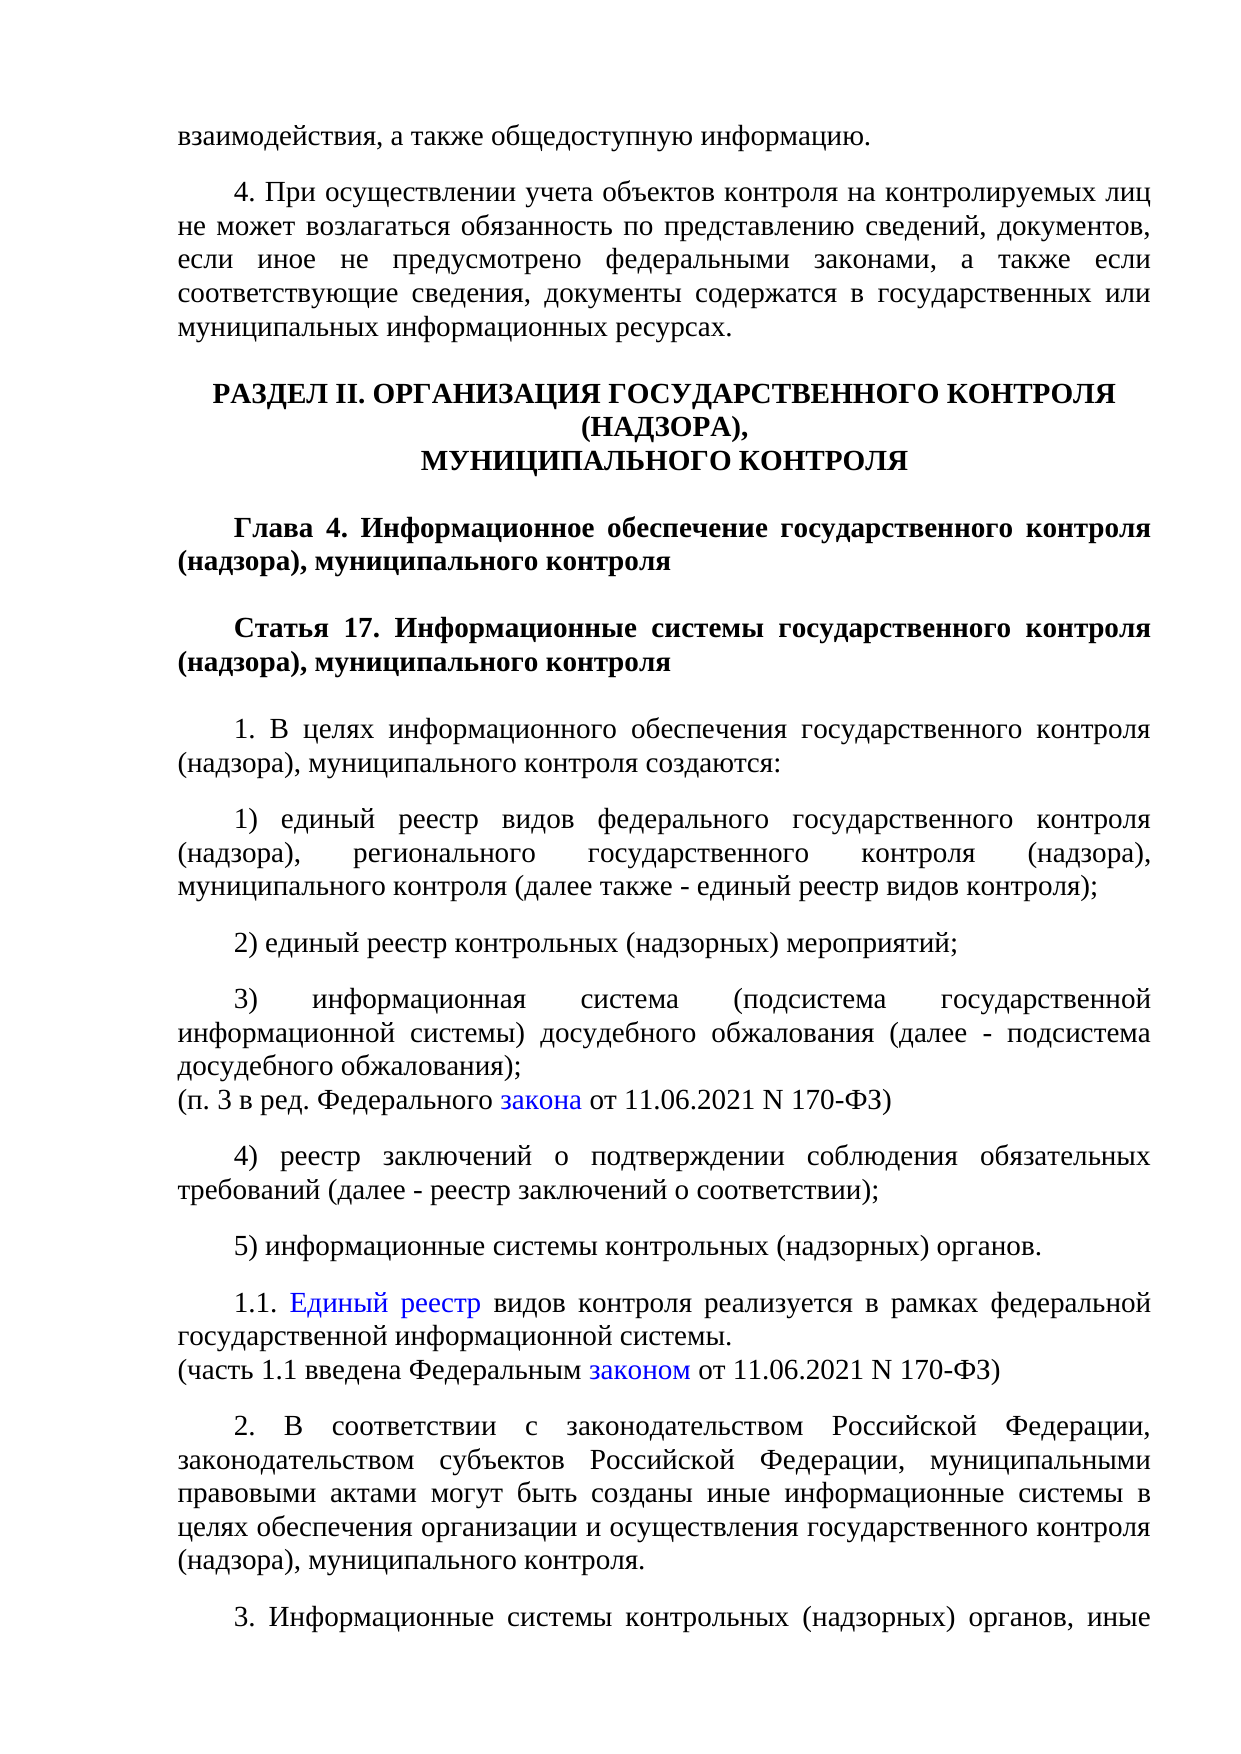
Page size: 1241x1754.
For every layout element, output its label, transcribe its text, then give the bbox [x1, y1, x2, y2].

title Статья 17. Информационные системы государственного контроля (надзора), муниципального контроля [177, 611, 1152, 678]
text 1.1. Единый реестр видов контроля реализуется в рамках федеральной государственной информационной системы. [177, 1285, 1152, 1352]
text (часть 1.1 введена Федеральным законом от 11.06.2021 N 170-ФЗ) [177, 1352, 1152, 1385]
text 1) единый реестр видов федерального государственного контроля (надзора), регионального государственного контроля (надзора), муниципального контроля (далее также - единый реестр видов контроля); [177, 801, 1152, 902]
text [177, 1599, 1152, 1632]
title МУНИЦИПАЛЬНОГО КОНТРОЛЯ [177, 443, 1152, 476]
text 1. В целях информационного обеспечения государственного контроля (надзора), муниципального контроля создаются: [177, 711, 1152, 778]
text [177, 118, 1152, 152]
text 3) информационная система (подсистема государственной информационной системы) досудебного обжалования (далее - подсистема досудебного обжалования); [177, 981, 1152, 1082]
text 2. В соответствии с законодательством Российской Федерации, законодательством субъектов Российской Федерации, муниципальными правовыми актами могут быть созданы иные информационные системы в целях обеспечения организации и осуществления государственного контроля (надзора), муниципального контроля. [177, 1408, 1152, 1576]
title РАЗДЕЛ II. ОРГАНИЗАЦИЯ ГОСУДАРСТВЕННОГО КОНТРОЛЯ (НАДЗОРА), [177, 376, 1152, 443]
text 2) единый реестр контрольных (надзорных) мероприятий; [177, 925, 1152, 958]
text 4. При осуществлении учета объектов контроля на контролируемых лиц не может возлагаться обязанность по представлению сведений, документов, если иное не предусмотрено федеральными законами, а также если соответствующие сведения, документы содержатся в государственных или муниципальных информационных ресурсах. [177, 174, 1152, 342]
text (п. 3 в ред. Федерального закона от 11.06.2021 N 170-ФЗ) [177, 1082, 1152, 1115]
text 4) реестр заключений о подтверждении соблюдения обязательных требований (далее - реестр заключений о соответствии); [177, 1138, 1152, 1205]
title Глава 4. Информационное обеспечение государственного контроля (надзора), муниципального контроля [177, 510, 1152, 577]
text 5) информационные системы контрольных (надзорных) органов. [177, 1228, 1152, 1262]
